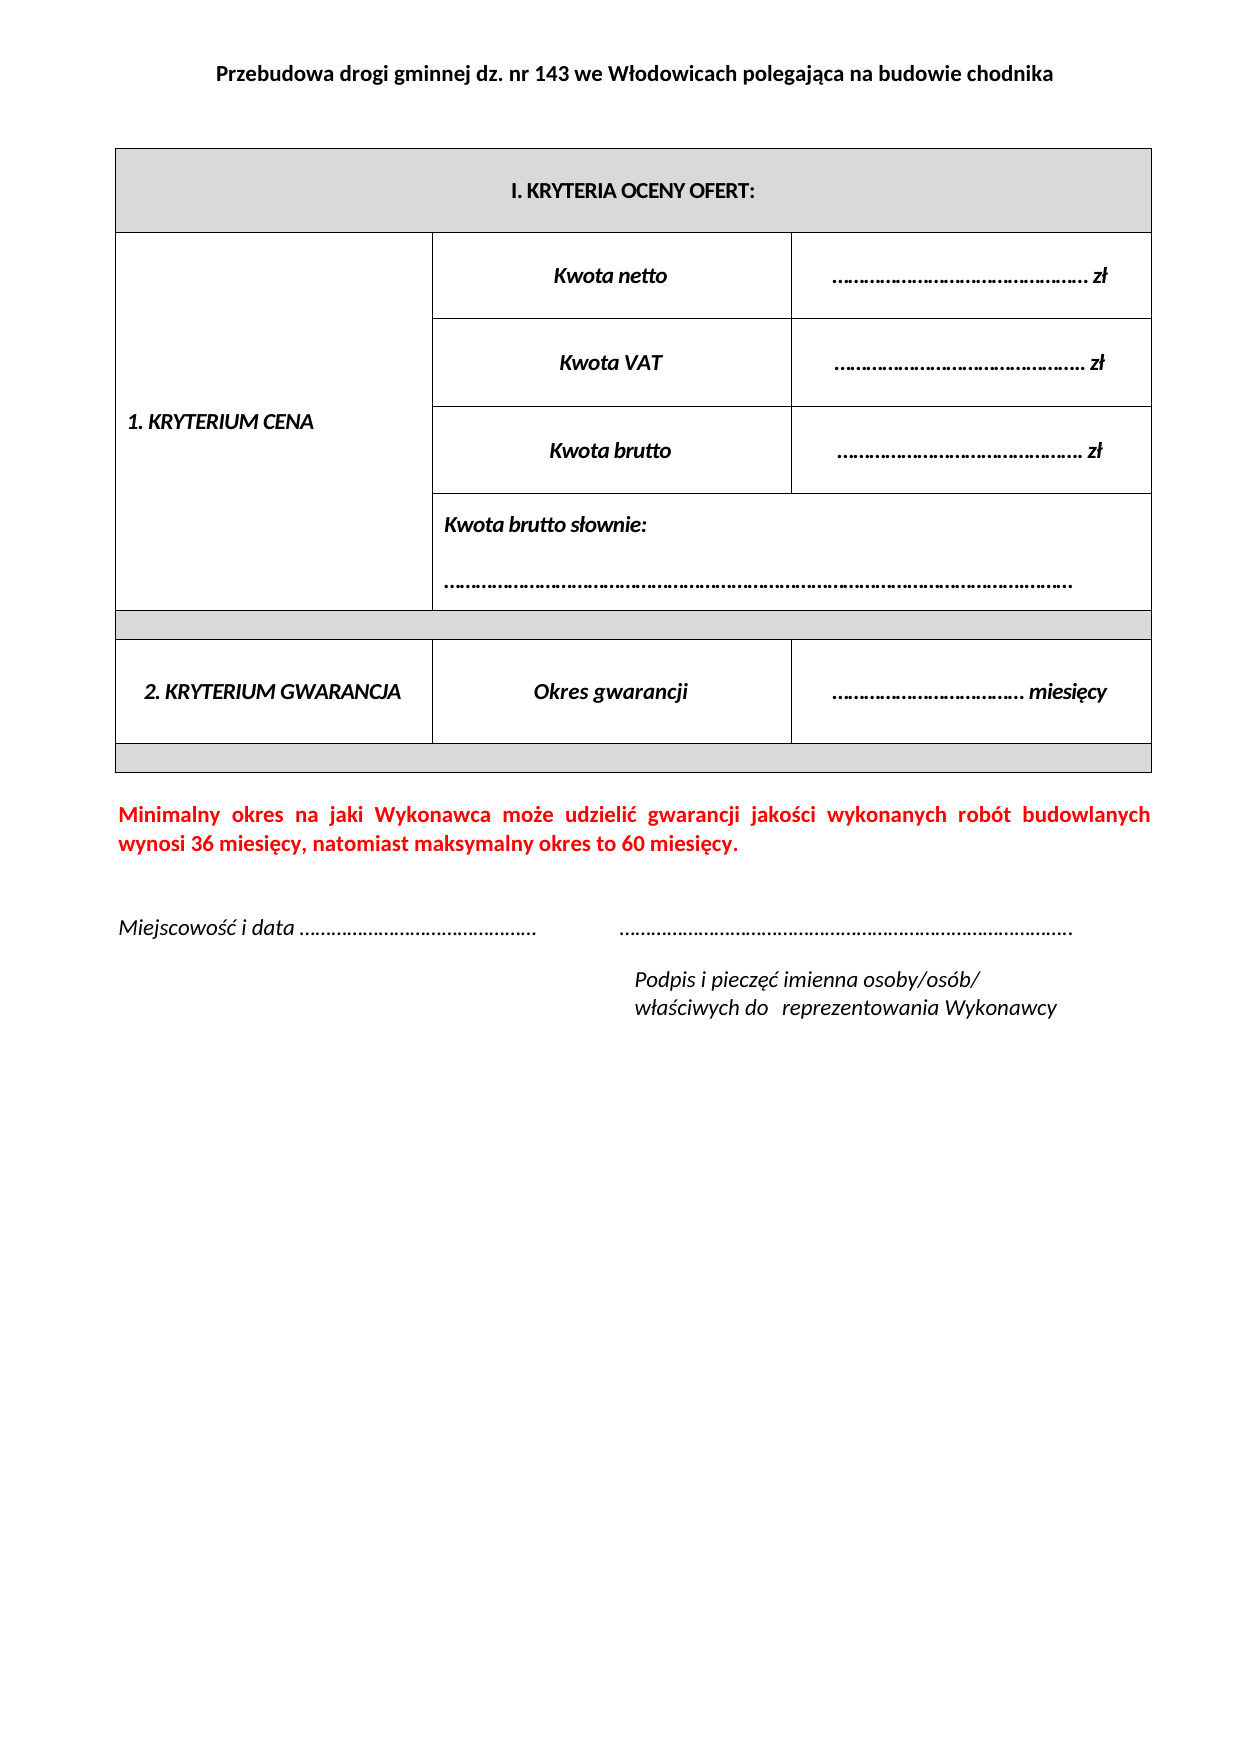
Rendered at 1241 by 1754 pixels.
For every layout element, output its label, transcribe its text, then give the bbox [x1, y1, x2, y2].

table_cell Kwota VAT [433, 319, 791, 406]
table_cell [116, 611, 1151, 639]
text Podpis i pieczęć imienna osoby/osób/ [634, 941, 1152, 993]
table_cell ………………………………………… zł [792, 233, 1151, 317]
table_cell Kwota brutto [433, 407, 791, 493]
table_cell Kwota netto [433, 233, 791, 317]
text Miejscowość i data ……………………………………… ………………………………………………………………………….. [118, 913, 1152, 941]
table_cell Okres gwarancji [433, 640, 791, 742]
table_cell ……………………………………….. zł [792, 319, 1151, 406]
table_cell [116, 744, 1151, 772]
table_cell 1. KRYTERIUM CENA [116, 233, 432, 609]
table_header I. KRYTERIA OCENY OFERT: [116, 149, 1151, 232]
table_cell Kwota brutto słownie: ……………………………………………………………………………………………….……… [433, 494, 1151, 609]
text Minimalny okres na jaki Wykonawca może udzielić gwarancji jakości wykonanych robót budowlanych wynosi 36 miesięcy, natomiast maksymalny okres to 60 miesięcy. [118, 801, 1152, 857]
table_cell ……………………………… miesięcy [792, 640, 1151, 742]
text właściwych do reprezentowania Wykonawcy [634, 993, 1152, 1021]
table_cell 2. KRYTERIUM GWARANCJA [116, 640, 432, 742]
table_cell ………………………………………. zł [792, 407, 1151, 493]
